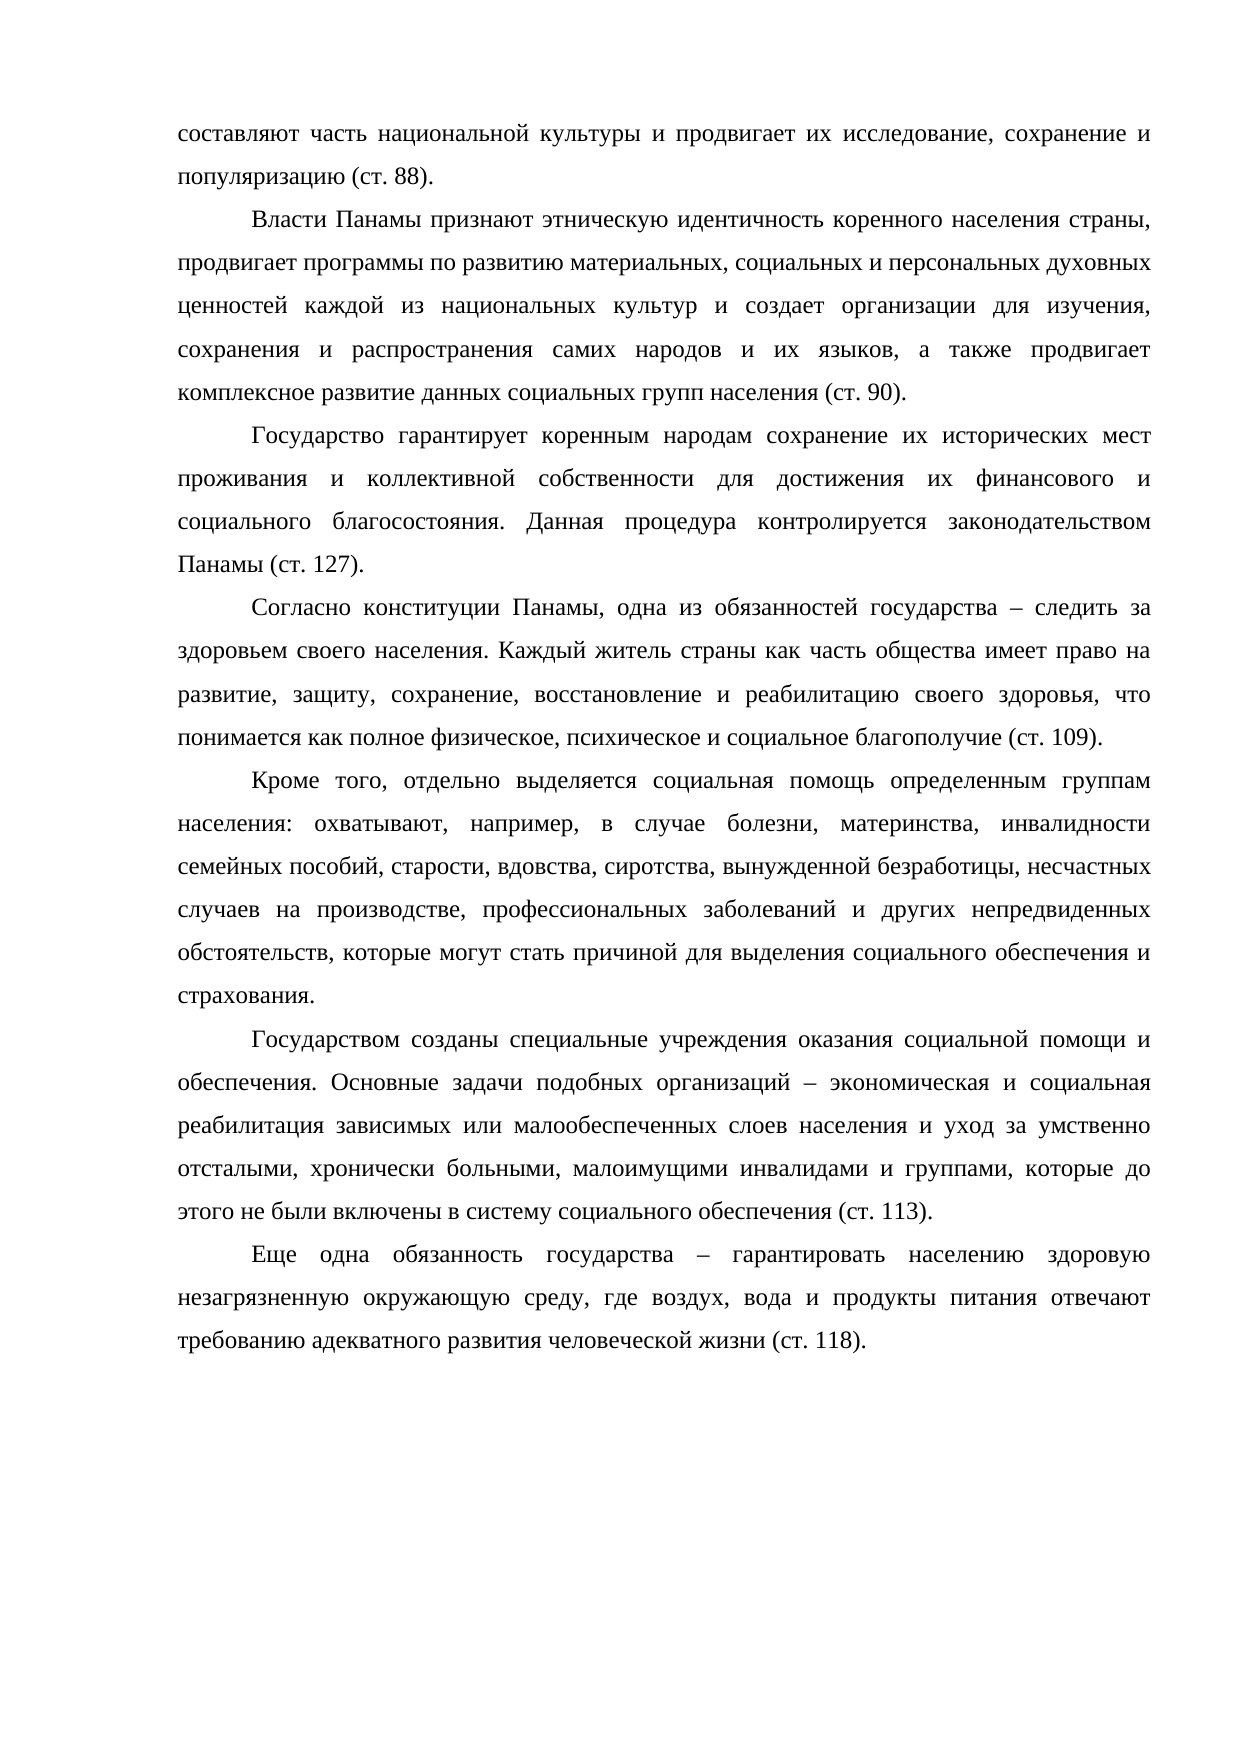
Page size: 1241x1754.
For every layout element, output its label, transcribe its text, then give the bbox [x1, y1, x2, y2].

text Согласно конституции Панамы, одна из обязанностей государства – следить за здоровьем своего населения. Каждый житель страны как часть общества имеет право на развитие, защиту, сохранение, восстановление и реабилитацию своего здоровья, что понимается как полное физическое, психическое и социальное благополучие (ст. 109). [177, 592, 1152, 751]
text Государство гарантирует коренным народам сохранение их исторических мест проживания и коллективной собственности для достижения их финансового и социального благосостояния. Данная процедура контролируется законодательством Панамы (ст. 127). [177, 420, 1152, 578]
text Кроме того, отдельно выделяется социальная помощь определенным группам населения: охватывают, например, в случае болезни, материнства, инвалидности семейных пособий, старости, вдовства, сиротства, вынужденной безработицы, несчастных случаев на производстве, профессиональных заболеваний и других непредвиденных обстоятельств, которые могут стать причиной для выделения социального обеспечения и страхования. [177, 765, 1152, 1009]
text Еще одна обязанность государства – гарантировать населению здоровую незагрязненную окружающую среду, где воздух, вода и продукты питания отвечают требованию адекватного развития человеческой жизни (ст. 118). [177, 1239, 1152, 1354]
text Государством созданы специальные учреждения оказания социальной помощи и обеспечения. Основные задачи подобных организаций – экономическая и социальная реабилитация зависимых или малообеспеченных слоев населения и уход за умственно отсталыми, хронически больными, малоимущими инвалидами и группами, которые до этого не были включены в систему социального обеспечения (ст. 113). [177, 1024, 1152, 1225]
text Власти Панамы признают этническую идентичность коренного населения страны, продвигает программы по развитию материальных, социальных и персональных духовных ценностей каждой из национальных культур и создает организации для изучения, сохранения и распространения самих народов и их языков, а также продвигает комплексное развитие данных социальных групп населения (ст. 90). [177, 204, 1152, 406]
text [177, 118, 1152, 190]
